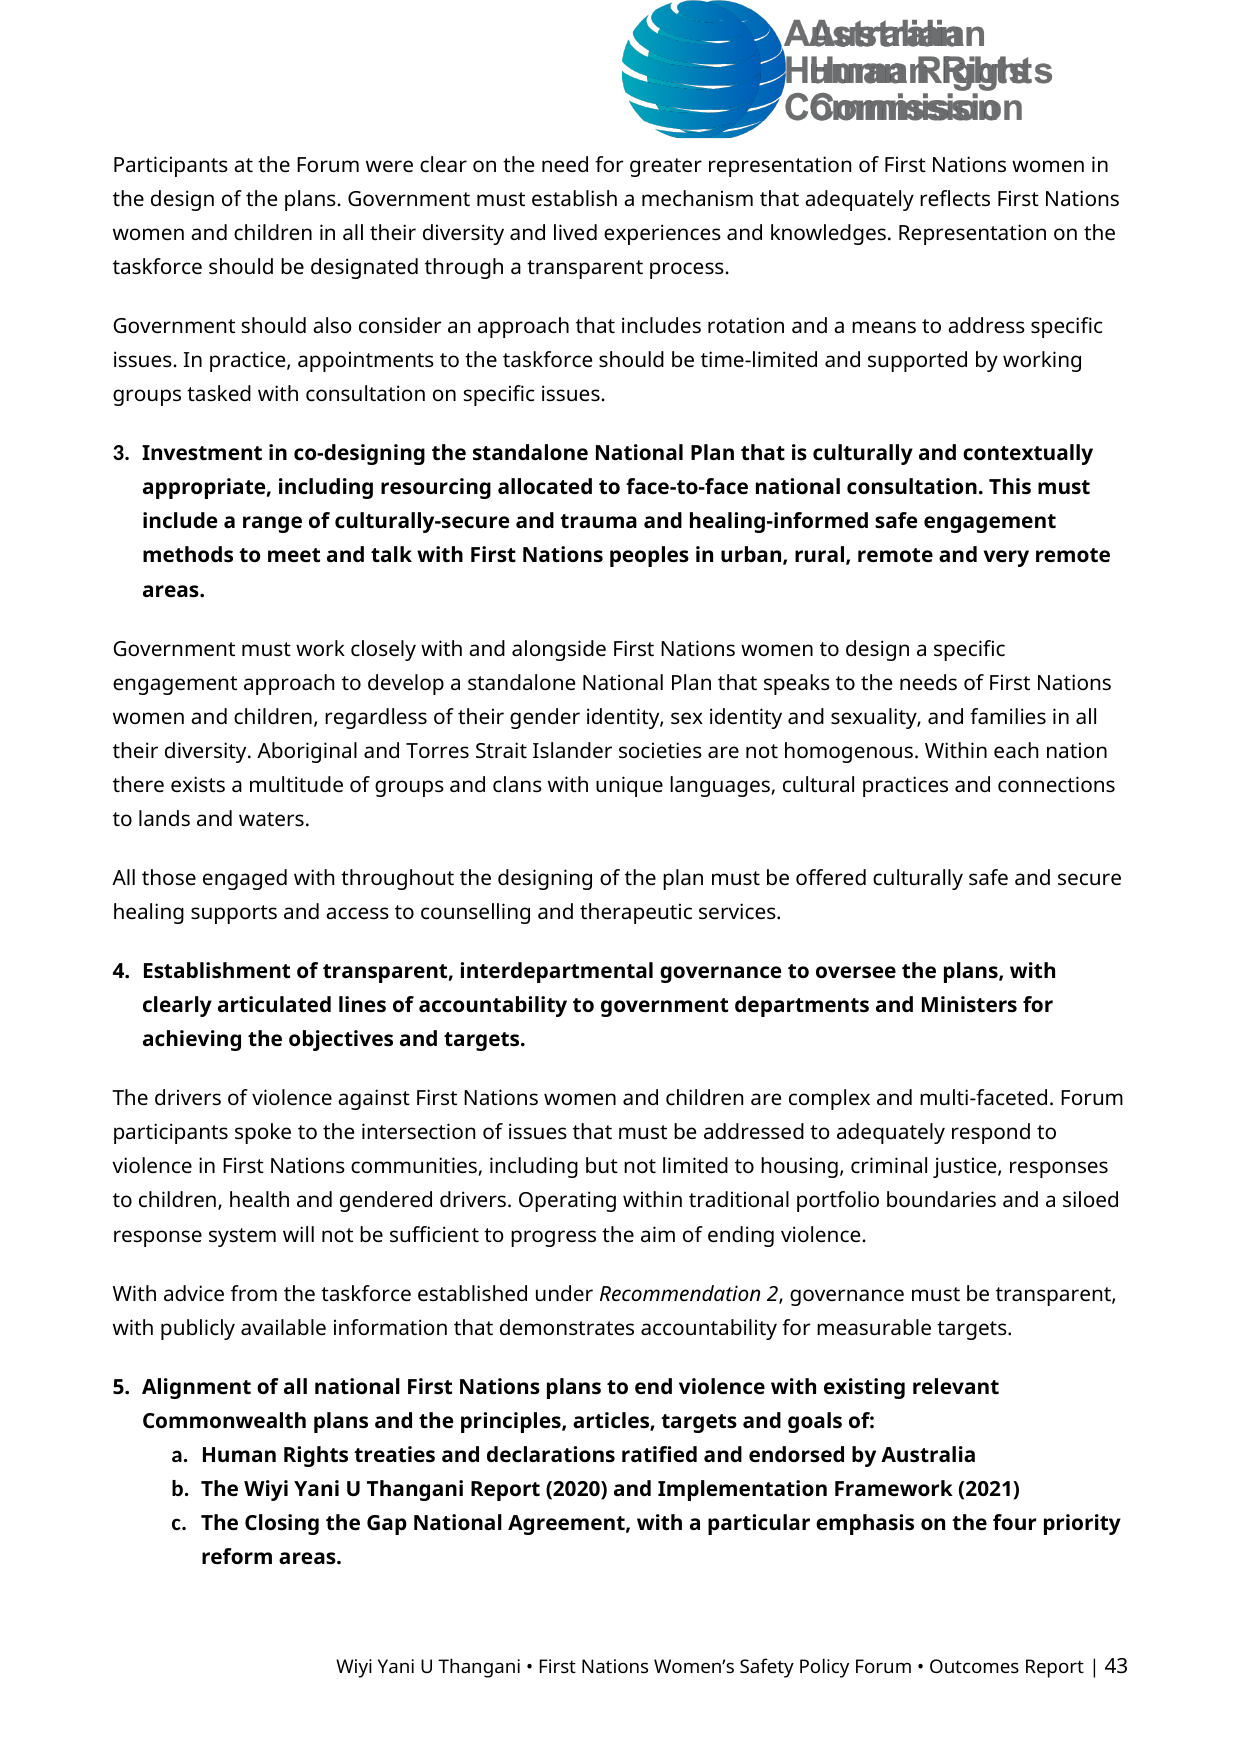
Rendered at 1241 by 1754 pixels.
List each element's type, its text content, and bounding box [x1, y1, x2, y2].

list The Wiyi Yani U Thangani Report (2020) and Implementation Framework (2021) [171, 1474, 1128, 1502]
list Investment in co-designing the standalone National Plan that is culturally and contextually appropriate, including resourcing allocated to face-to-face national consultation. This must include a range of culturally-secure and trauma and healing-informed safe engagement methods to meet and talk with First Nations peoples in urban, rural, remote and very remote areas. [112, 438, 1128, 603]
picture [692, 0, 1054, 138]
text Government should also consider an approach that includes rotation and a means to address specific issues. In practice, appointments to the taskforce should be time-limited and supported by working groups tasked with consultation on specific issues. [112, 311, 1128, 408]
text Participants at the Forum were clear on the need for greater representation of First Nations women in the design of the plans. Government must establish a mechanism that adequately reflects First Nations women and children in all their diversity and lived experiences and knowledges. Representation on the taskforce should be designated through a transparent process. [112, 150, 1128, 281]
picture [620, 0, 684, 136]
list Alignment of all national First Nations plans to end violence with existing relevant Commonwealth plans and the principles, articles, targets and goals of: [112, 1372, 1128, 1434]
list The Closing the Gap National Agreement, with a particular emphasis on the four priority reform areas. [171, 1508, 1128, 1571]
text The drivers of violence against First Nations women and children are complex and multi-faceted. Forum participants spoke to the intersection of issues that must be addressed to adequately respond to violence in First Nations communities, including but not limited to housing, criminal justice, responses to children, health and gendered drivers. Operating within traditional portfolio boundaries and a siloed response system will not be sufficient to progress the aim of ending violence. [112, 1083, 1128, 1248]
text Government must work closely with and alongside First Nations women to design a specific engagement approach to develop a standalone National Plan that speaks to the needs of First Nations women and children, regardless of their gender identity, sex identity and sexuality, and families in all their diversity. Aboriginal and Torres Strait Islander societies are not homogenous. Within each nation there exists a multitude of groups and clans with unique languages, cultural practices and connections to lands and waters. [112, 634, 1128, 832]
list Human Rights treaties and declarations ratified and endorsed by Australia [171, 1440, 1128, 1468]
text All those engaged with throughout the designing of the plan must be offered culturally safe and secure healing supports and access to counselling and therapeutic services. [112, 863, 1128, 926]
list Establishment of transparent, interdepartmental governance to oversee the plans, with clearly articulated lines of accountability to government departments and Ministers for achieving the objectives and targets. [112, 956, 1128, 1053]
text With advice from the taskforce established under Recommendation 2, governance must be transparent, with publicly available information that demonstrates accountability for measurable targets. [112, 1279, 1128, 1341]
